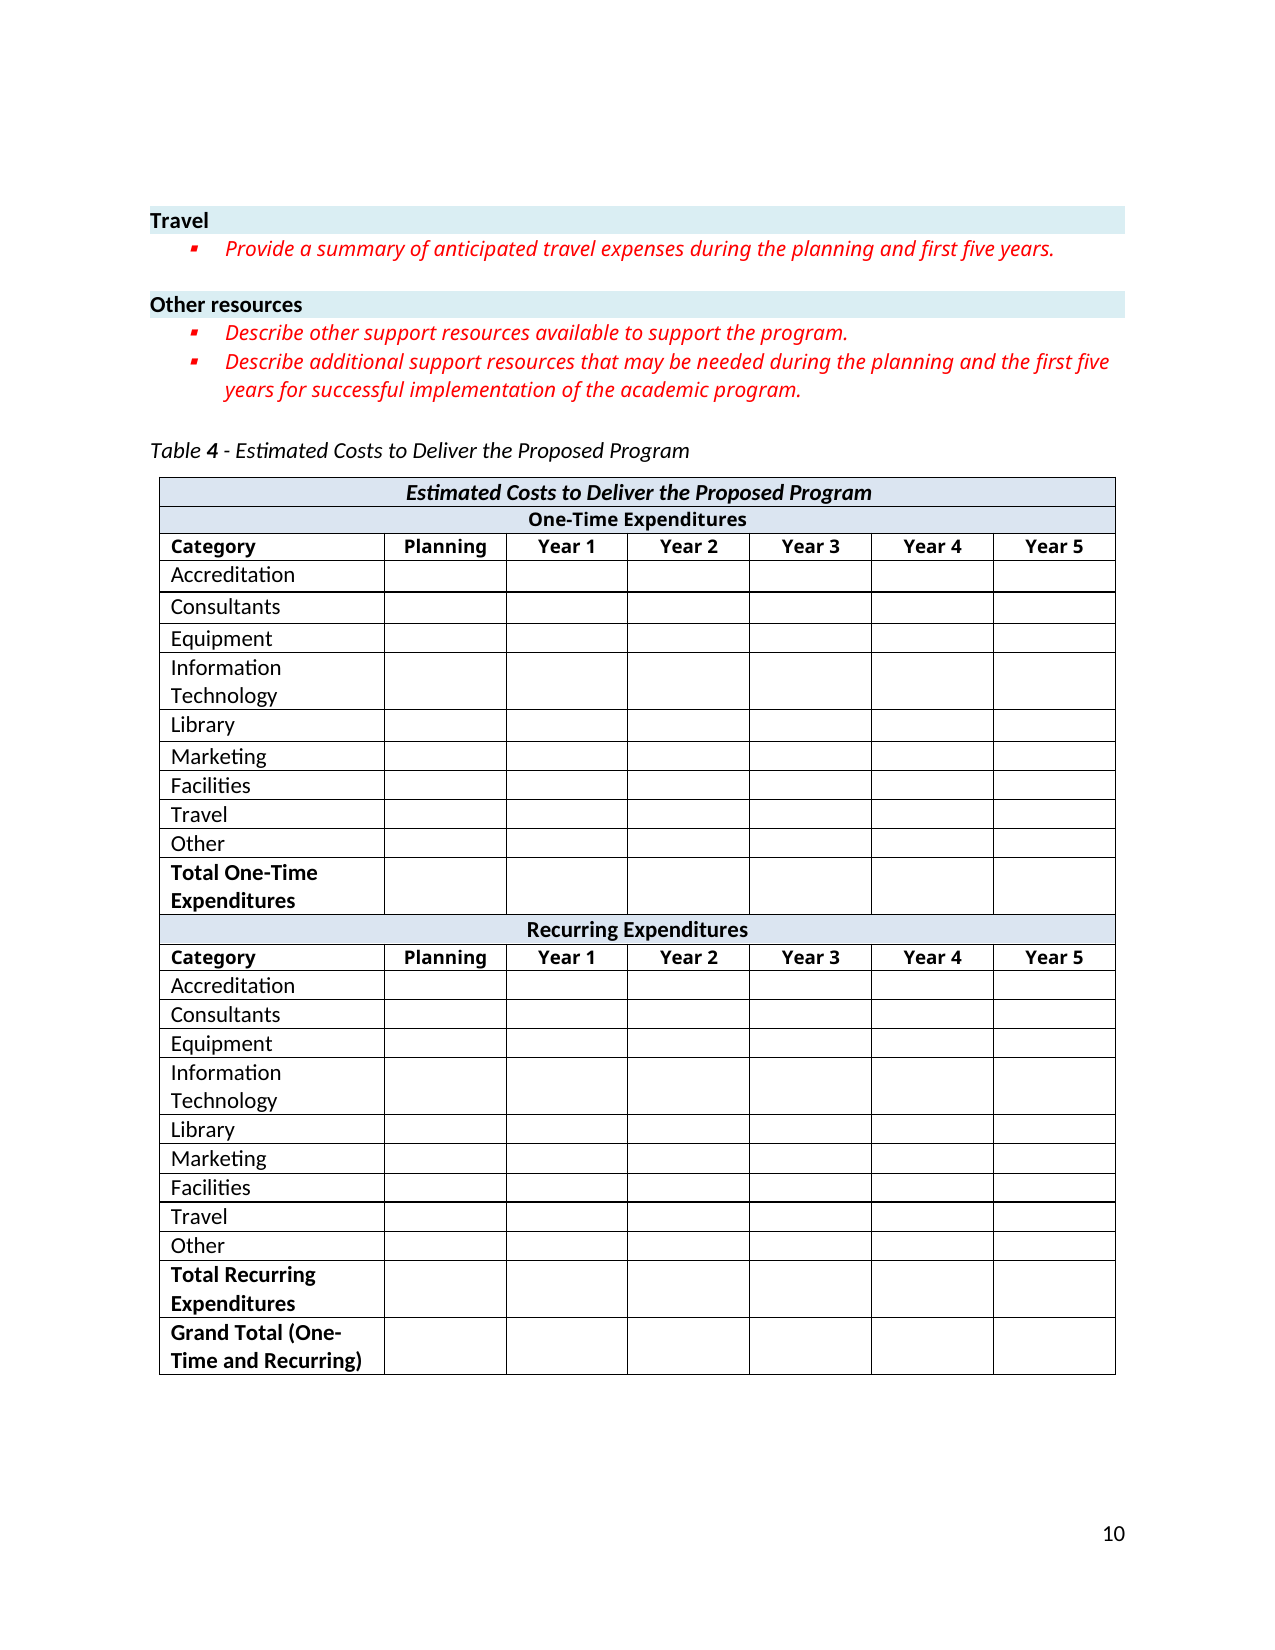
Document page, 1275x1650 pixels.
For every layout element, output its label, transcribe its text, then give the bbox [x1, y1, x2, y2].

table_cell Year 3 [750, 945, 871, 970]
table_cell Library [160, 710, 384, 741]
table_cell [750, 829, 871, 857]
table_cell [994, 710, 1115, 741]
table_cell [872, 971, 993, 999]
list Describe additional support resources that may be needed during the planning and the first five years for successful implementation of the academic program. [187, 347, 1125, 404]
table_cell Equipment [160, 1029, 384, 1057]
table_cell [750, 771, 871, 799]
table_cell [385, 971, 506, 999]
table_cell [628, 971, 749, 999]
text Other resources [150, 291, 1125, 318]
table_cell [872, 561, 993, 591]
table_cell [750, 1232, 871, 1259]
table_cell [750, 1318, 871, 1374]
table_cell [872, 1144, 993, 1172]
table_cell [628, 1000, 749, 1028]
table_cell One-Time Expenditures [160, 507, 1115, 533]
table_cell [507, 771, 627, 799]
table_cell [628, 1058, 749, 1114]
table_cell [507, 829, 627, 857]
table_cell Information Technology [160, 1058, 384, 1114]
table_cell [872, 771, 993, 799]
table_cell [507, 971, 627, 999]
table_cell [872, 710, 993, 741]
table_cell [750, 593, 871, 623]
table_cell [872, 800, 993, 828]
table_cell [872, 742, 993, 770]
table_cell [628, 1232, 749, 1259]
table_cell [750, 1261, 871, 1317]
table_cell [507, 858, 627, 914]
table_cell [750, 653, 871, 709]
table_cell [872, 1029, 993, 1057]
table_cell [507, 1029, 627, 1057]
table_cell [507, 742, 627, 770]
table_cell Planning [385, 945, 506, 970]
table_cell [385, 710, 506, 741]
table_cell [507, 653, 627, 709]
table_cell [628, 1174, 749, 1201]
table_cell [994, 742, 1115, 770]
table_cell [507, 800, 627, 828]
table_cell [507, 1232, 627, 1259]
table_cell [994, 653, 1115, 709]
table_cell [872, 1115, 993, 1143]
table_cell [628, 1029, 749, 1057]
table_cell Accreditation [160, 971, 384, 999]
table_cell [628, 593, 749, 623]
table_cell [507, 710, 627, 741]
table_cell [994, 1029, 1115, 1057]
table_cell Year 2 [628, 945, 749, 970]
table_cell Recurring Expenditures [160, 915, 1115, 943]
table_cell Grand Total (One-Time and Recurring) [160, 1318, 384, 1374]
table_cell [385, 1000, 506, 1028]
table_cell Total One-Time Expenditures [160, 858, 384, 914]
table_cell Year 3 [750, 534, 871, 559]
table_cell [385, 1115, 506, 1143]
table_cell [994, 1058, 1115, 1114]
table_cell [750, 1029, 871, 1057]
table_cell [994, 593, 1115, 623]
table_cell [385, 1203, 506, 1231]
table_cell Year 4 [872, 945, 993, 970]
list Provide a summary of anticipated travel expenses during the planning and first five years. [187, 234, 1125, 262]
table_cell [994, 1144, 1115, 1172]
table_cell Year 5 [994, 534, 1115, 559]
table_cell [385, 624, 506, 652]
table_cell [872, 593, 993, 623]
table_cell [628, 561, 749, 591]
table_cell [872, 858, 993, 914]
table_cell [385, 800, 506, 828]
table_cell [628, 858, 749, 914]
table_cell Year 1 [507, 945, 627, 970]
table_cell Equipment [160, 624, 384, 652]
table_cell [872, 1058, 993, 1114]
table_cell [507, 1318, 627, 1374]
table_cell Travel [160, 1203, 384, 1231]
table_cell [750, 858, 871, 914]
table_cell [750, 710, 871, 741]
table_cell [507, 1174, 627, 1201]
table_cell [750, 1058, 871, 1114]
table_cell [750, 1000, 871, 1028]
table_cell [628, 1203, 749, 1231]
table_cell [507, 1058, 627, 1114]
table_cell [628, 1261, 749, 1317]
table_cell Year 5 [994, 945, 1115, 970]
table_cell Marketing [160, 1144, 384, 1172]
table_cell [872, 1203, 993, 1231]
table_cell Facilities [160, 771, 384, 799]
table_cell [872, 624, 993, 652]
table_cell [507, 1115, 627, 1143]
table_cell [872, 1174, 993, 1201]
table_cell Category [160, 945, 384, 970]
table_cell [994, 1203, 1115, 1231]
table_cell [750, 1203, 871, 1231]
table_cell [750, 561, 871, 591]
table_cell [994, 1318, 1115, 1374]
table_cell Year 1 [507, 534, 627, 559]
table_cell Total Recurring Expenditures [160, 1261, 384, 1317]
table_cell [385, 1174, 506, 1201]
table_cell [750, 1174, 871, 1201]
table_cell [628, 1115, 749, 1143]
text Travel [150, 206, 1125, 234]
table_cell [750, 1115, 871, 1143]
table_cell [628, 1318, 749, 1374]
table_cell Marketing [160, 742, 384, 770]
table_cell [507, 561, 627, 591]
table_cell [994, 1232, 1115, 1259]
table_cell [994, 1000, 1115, 1028]
table_cell [628, 624, 749, 652]
table_cell Facilities [160, 1174, 384, 1201]
table_cell [994, 561, 1115, 591]
table_cell [507, 1144, 627, 1172]
table_cell [385, 653, 506, 709]
table_cell [750, 742, 871, 770]
table_cell [385, 1058, 506, 1114]
table_cell [750, 1144, 871, 1172]
table_cell [994, 1115, 1115, 1143]
table_cell [385, 1318, 506, 1374]
table_cell Consultants [160, 593, 384, 623]
table_cell [385, 1029, 506, 1057]
table_cell [507, 1000, 627, 1028]
table_cell [994, 829, 1115, 857]
table_cell [628, 742, 749, 770]
table_cell [385, 858, 506, 914]
table_cell [872, 1318, 993, 1374]
table_cell Year 2 [628, 534, 749, 559]
table_cell Other [160, 1232, 384, 1259]
table_cell [994, 1174, 1115, 1201]
table_header Estimated Costs to Deliver the Proposed Program [160, 478, 1115, 506]
table_cell Accreditation [160, 561, 384, 591]
table_cell [628, 800, 749, 828]
table_cell [872, 1232, 993, 1259]
table_cell [507, 1203, 627, 1231]
table_cell [385, 1144, 506, 1172]
table_cell [750, 624, 871, 652]
table_cell [872, 829, 993, 857]
table_cell [994, 800, 1115, 828]
table_cell [385, 771, 506, 799]
table_cell [507, 624, 627, 652]
table_cell [628, 829, 749, 857]
table_cell [385, 742, 506, 770]
table_cell [628, 653, 749, 709]
table_cell Travel [160, 800, 384, 828]
table_cell [750, 800, 871, 828]
table_cell [385, 1261, 506, 1317]
table_cell [385, 829, 506, 857]
table_cell [994, 1261, 1115, 1317]
table_cell [385, 1232, 506, 1259]
table_cell [994, 858, 1115, 914]
table_cell [872, 653, 993, 709]
table_cell Category [160, 534, 384, 559]
table_cell [628, 710, 749, 741]
table_cell [994, 771, 1115, 799]
table_cell [628, 1144, 749, 1172]
table_cell [872, 1000, 993, 1028]
table_cell Library [160, 1115, 384, 1143]
table_cell [750, 971, 871, 999]
table_cell Planning [385, 534, 506, 559]
table_cell [994, 971, 1115, 999]
table_cell [385, 593, 506, 623]
table_cell Consultants [160, 1000, 384, 1028]
table_cell [994, 624, 1115, 652]
list Describe other support resources available to support the program. [187, 318, 1125, 347]
table_cell [507, 1261, 627, 1317]
table_cell Other [160, 829, 384, 857]
table_cell Year 4 [872, 534, 993, 559]
table_cell [872, 1261, 993, 1317]
table_cell [628, 771, 749, 799]
table_cell [507, 593, 627, 623]
table_cell Information Technology [160, 653, 384, 709]
table_cell [385, 561, 506, 591]
